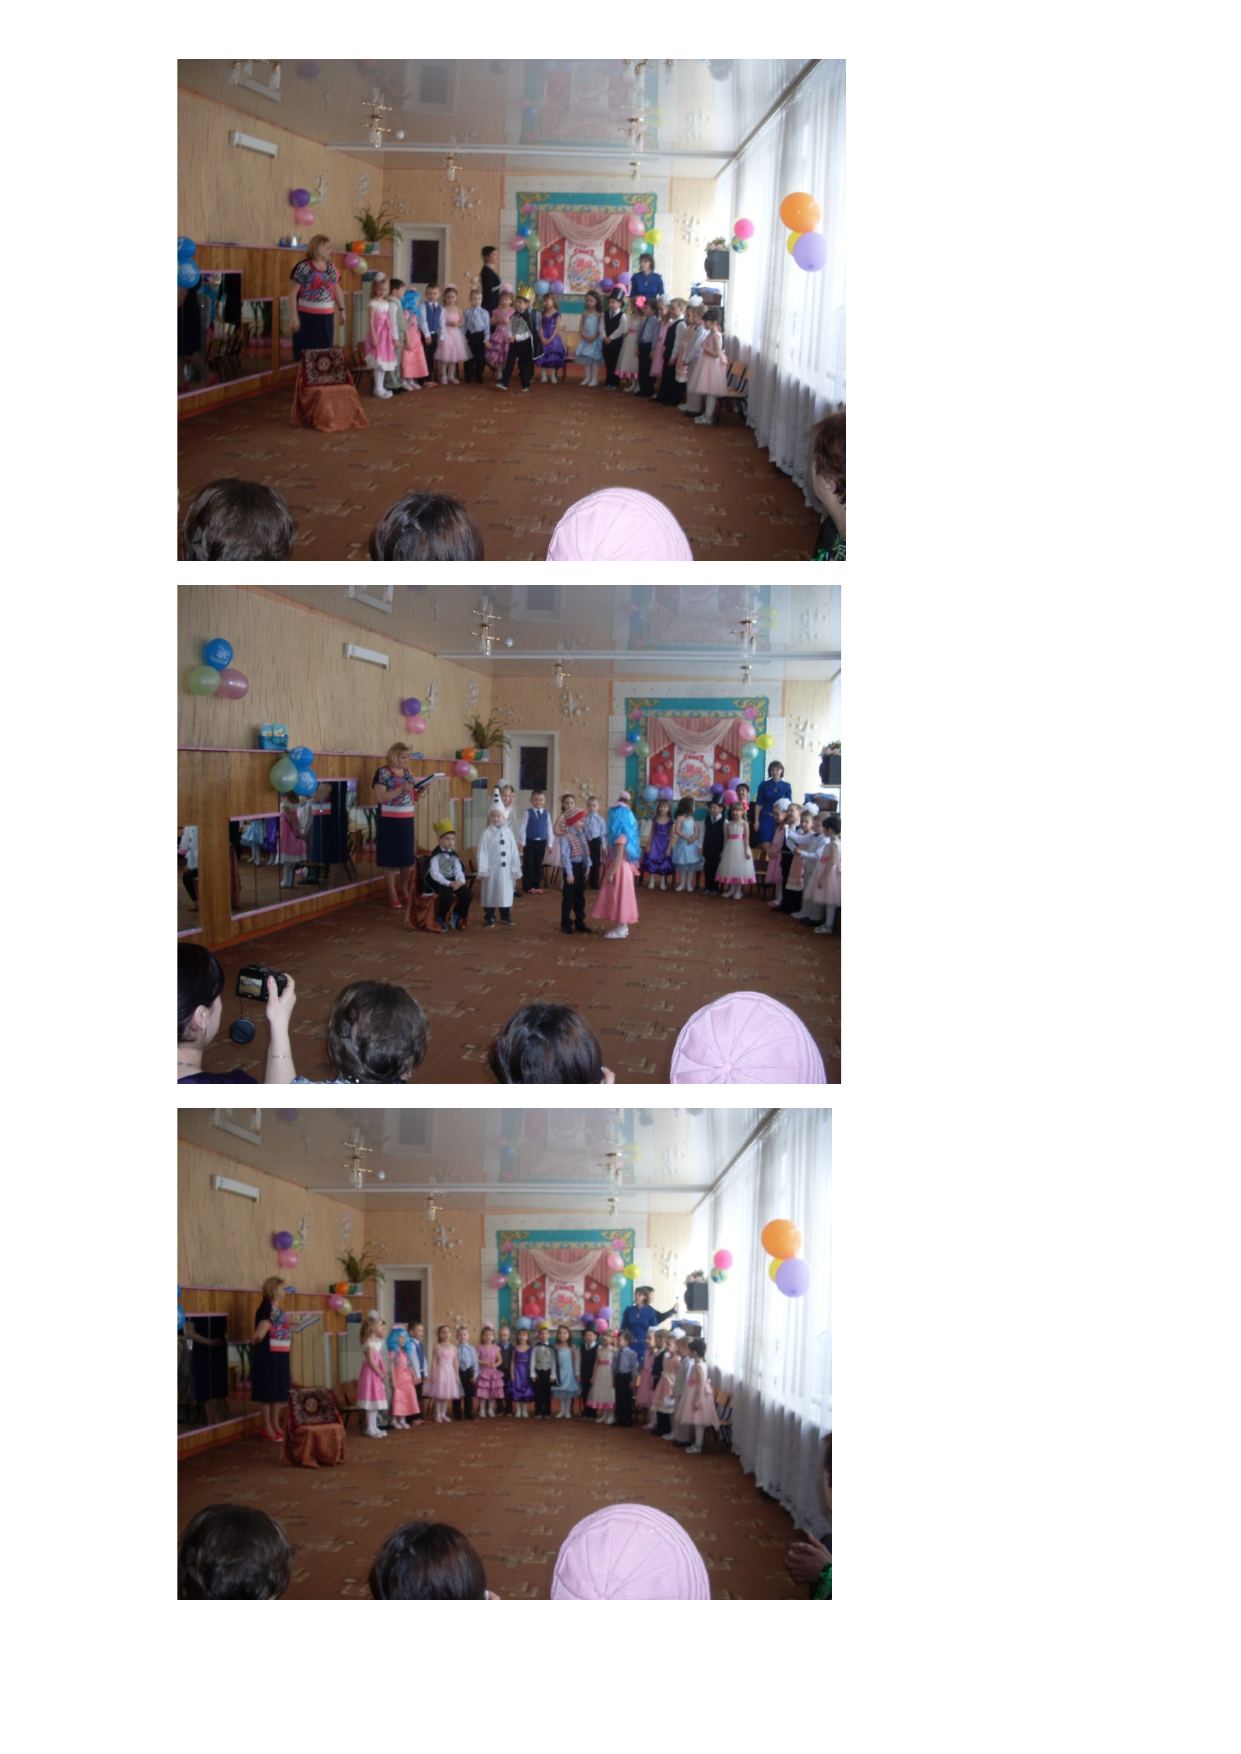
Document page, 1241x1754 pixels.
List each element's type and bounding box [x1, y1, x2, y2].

picture [177, 1108, 832, 1600]
picture [177, 585, 842, 1084]
picture [177, 59, 846, 561]
